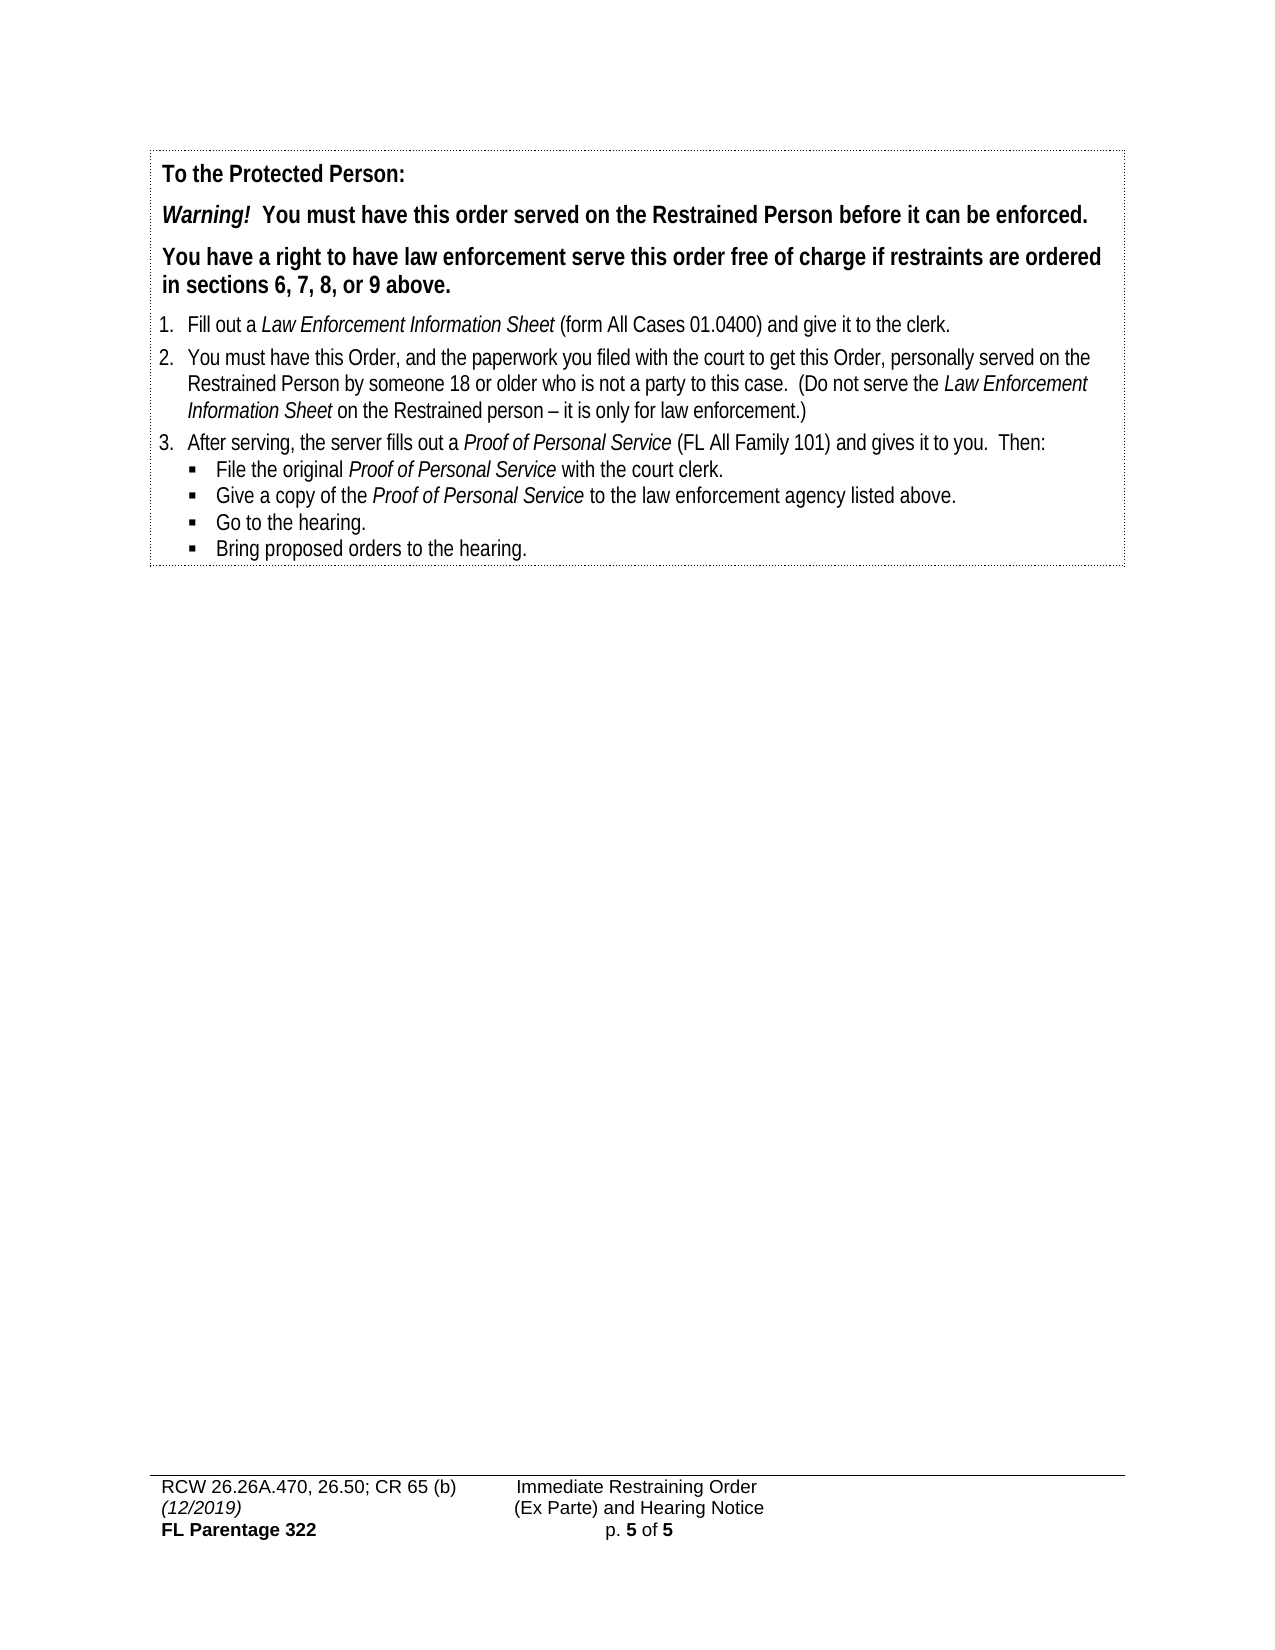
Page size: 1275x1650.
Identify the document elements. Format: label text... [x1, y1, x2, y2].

table_header To the Protected Person: Warning! You must have this order served on the Restrained Person before it can be enforced. You have a right to have law enforcement serve this order free of charge if restraints are ordered in sections 6, 7, 8, or 9 above. Fill out a Law Enforcement Information Sheet (form All Cases 01.0400) and give it to the clerk. You must have this Order, and the paperwork you filed with the court to get this Order, personally served on the Restrained Person by someone 18 or older who is not a party to this case. (Do not serve the Law Enforcement Information Sheet on the Restrained person – it is only for law enforcement.) After serving, the server fills out a Proof of Personal Service (FL All Family 101) and gives it to you. Then: File the original Proof of Personal Service with the court clerk. Give a copy of the Proof of Personal Service to the law enforcement agency listed above. Go to the hearing. Bring proposed orders to the hearing. [151, 150, 1124, 565]
